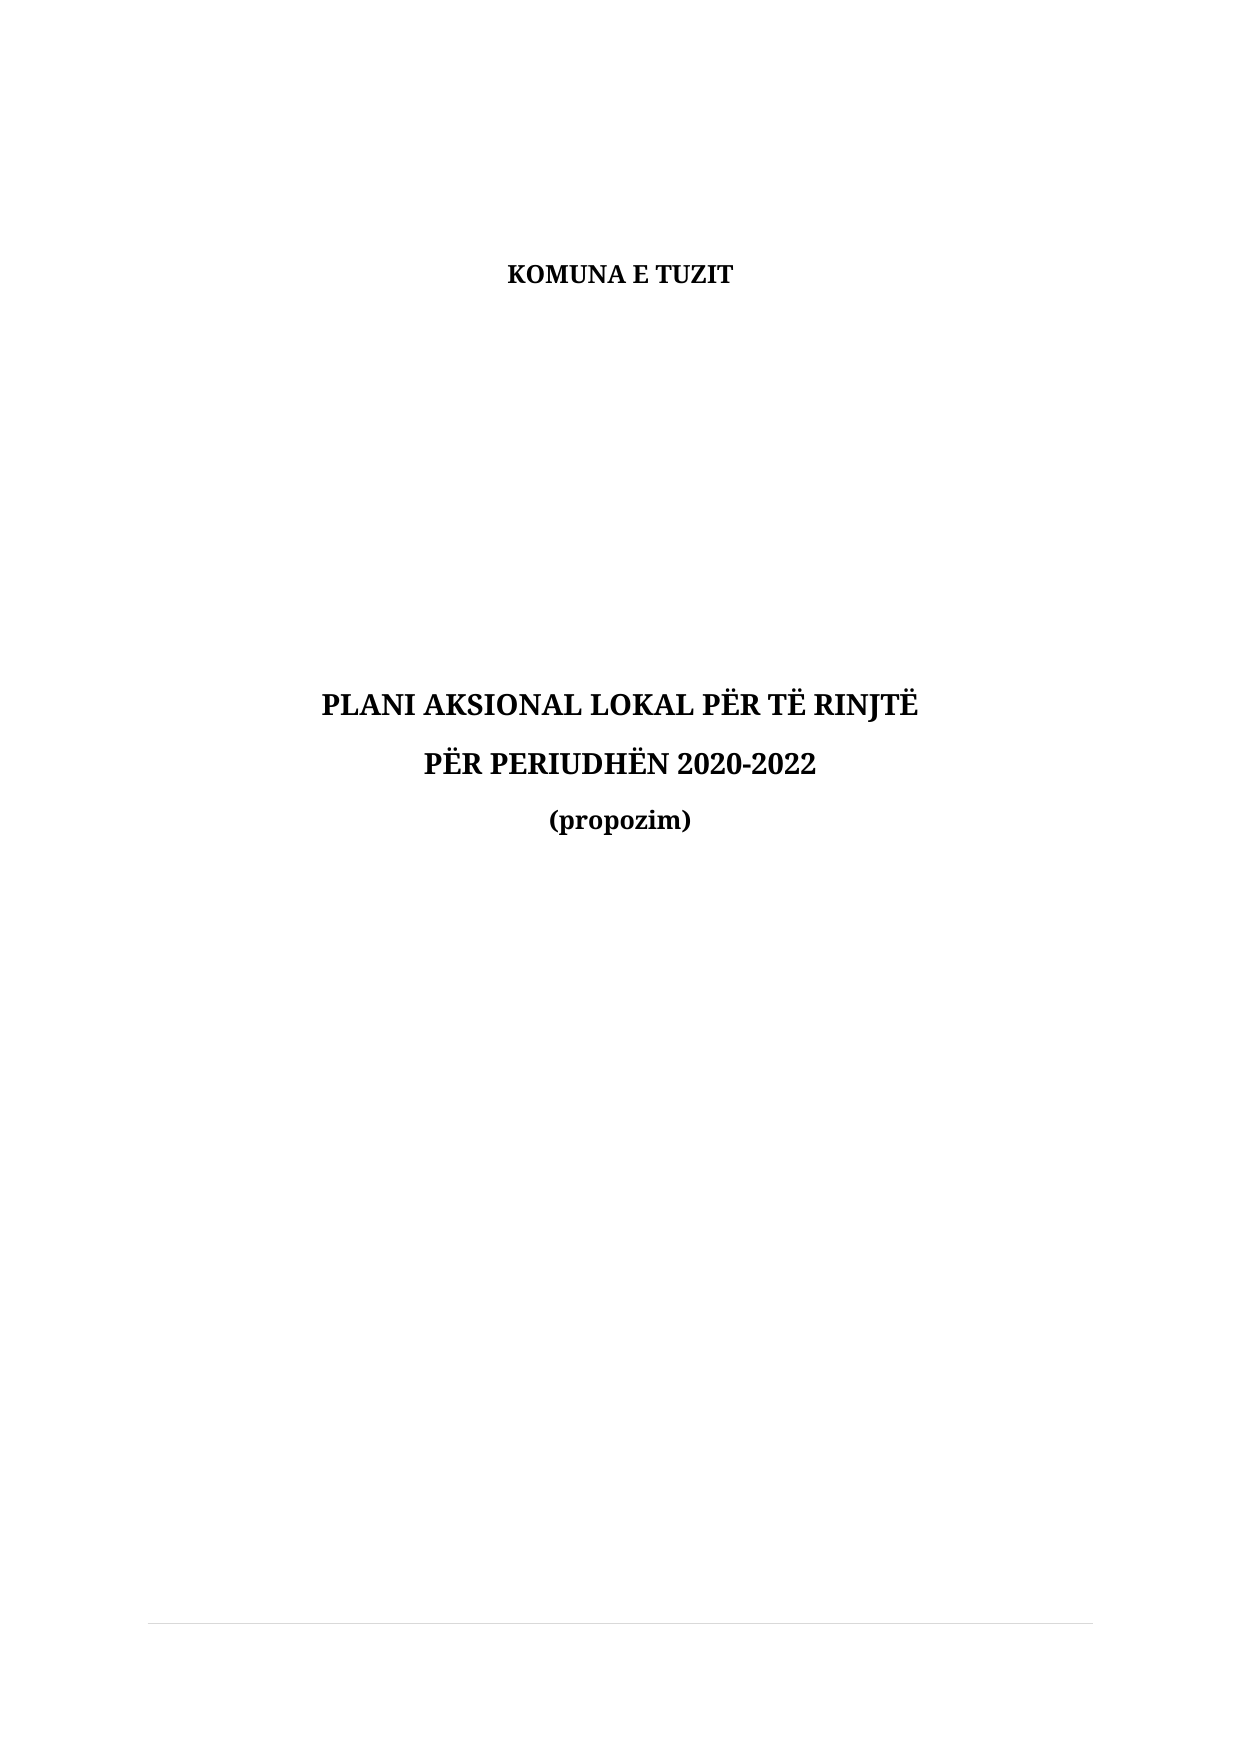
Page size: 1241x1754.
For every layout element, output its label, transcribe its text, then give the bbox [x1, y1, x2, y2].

text PLANI AKSIONAL LOKAL PËR TË RINJTË [148, 684, 1093, 723]
text KOMUNA E TUZIT [148, 256, 1093, 290]
text PËR PERIUDHËN 2020-2022 [148, 743, 1093, 783]
text (propozim) [148, 803, 1093, 837]
